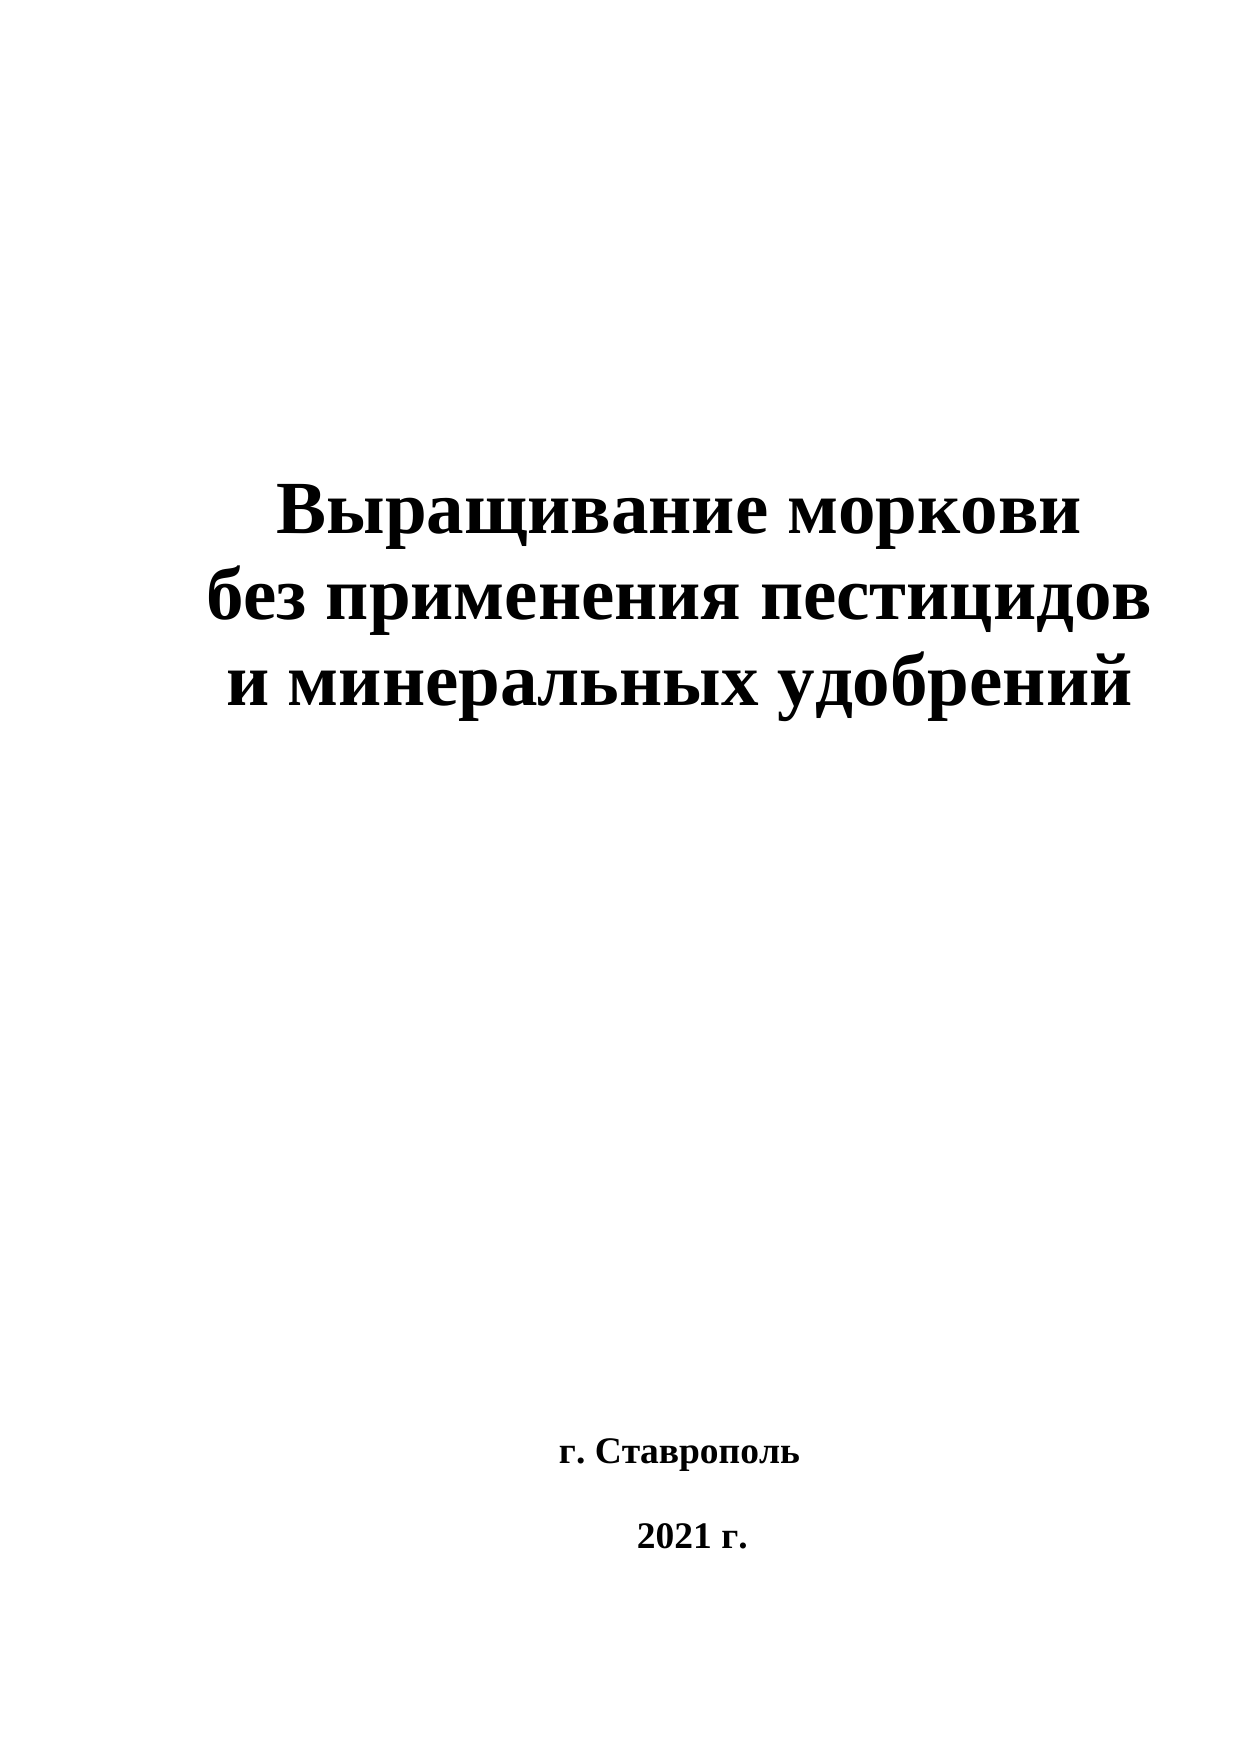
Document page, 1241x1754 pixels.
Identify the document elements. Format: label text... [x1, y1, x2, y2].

text 2021 г. [177, 1514, 1181, 1557]
text Выращивание моркови [177, 463, 1181, 549]
text без применения пестицидов и минеральных удобрений [177, 549, 1181, 722]
text г. Ставрополь [177, 1428, 1181, 1471]
